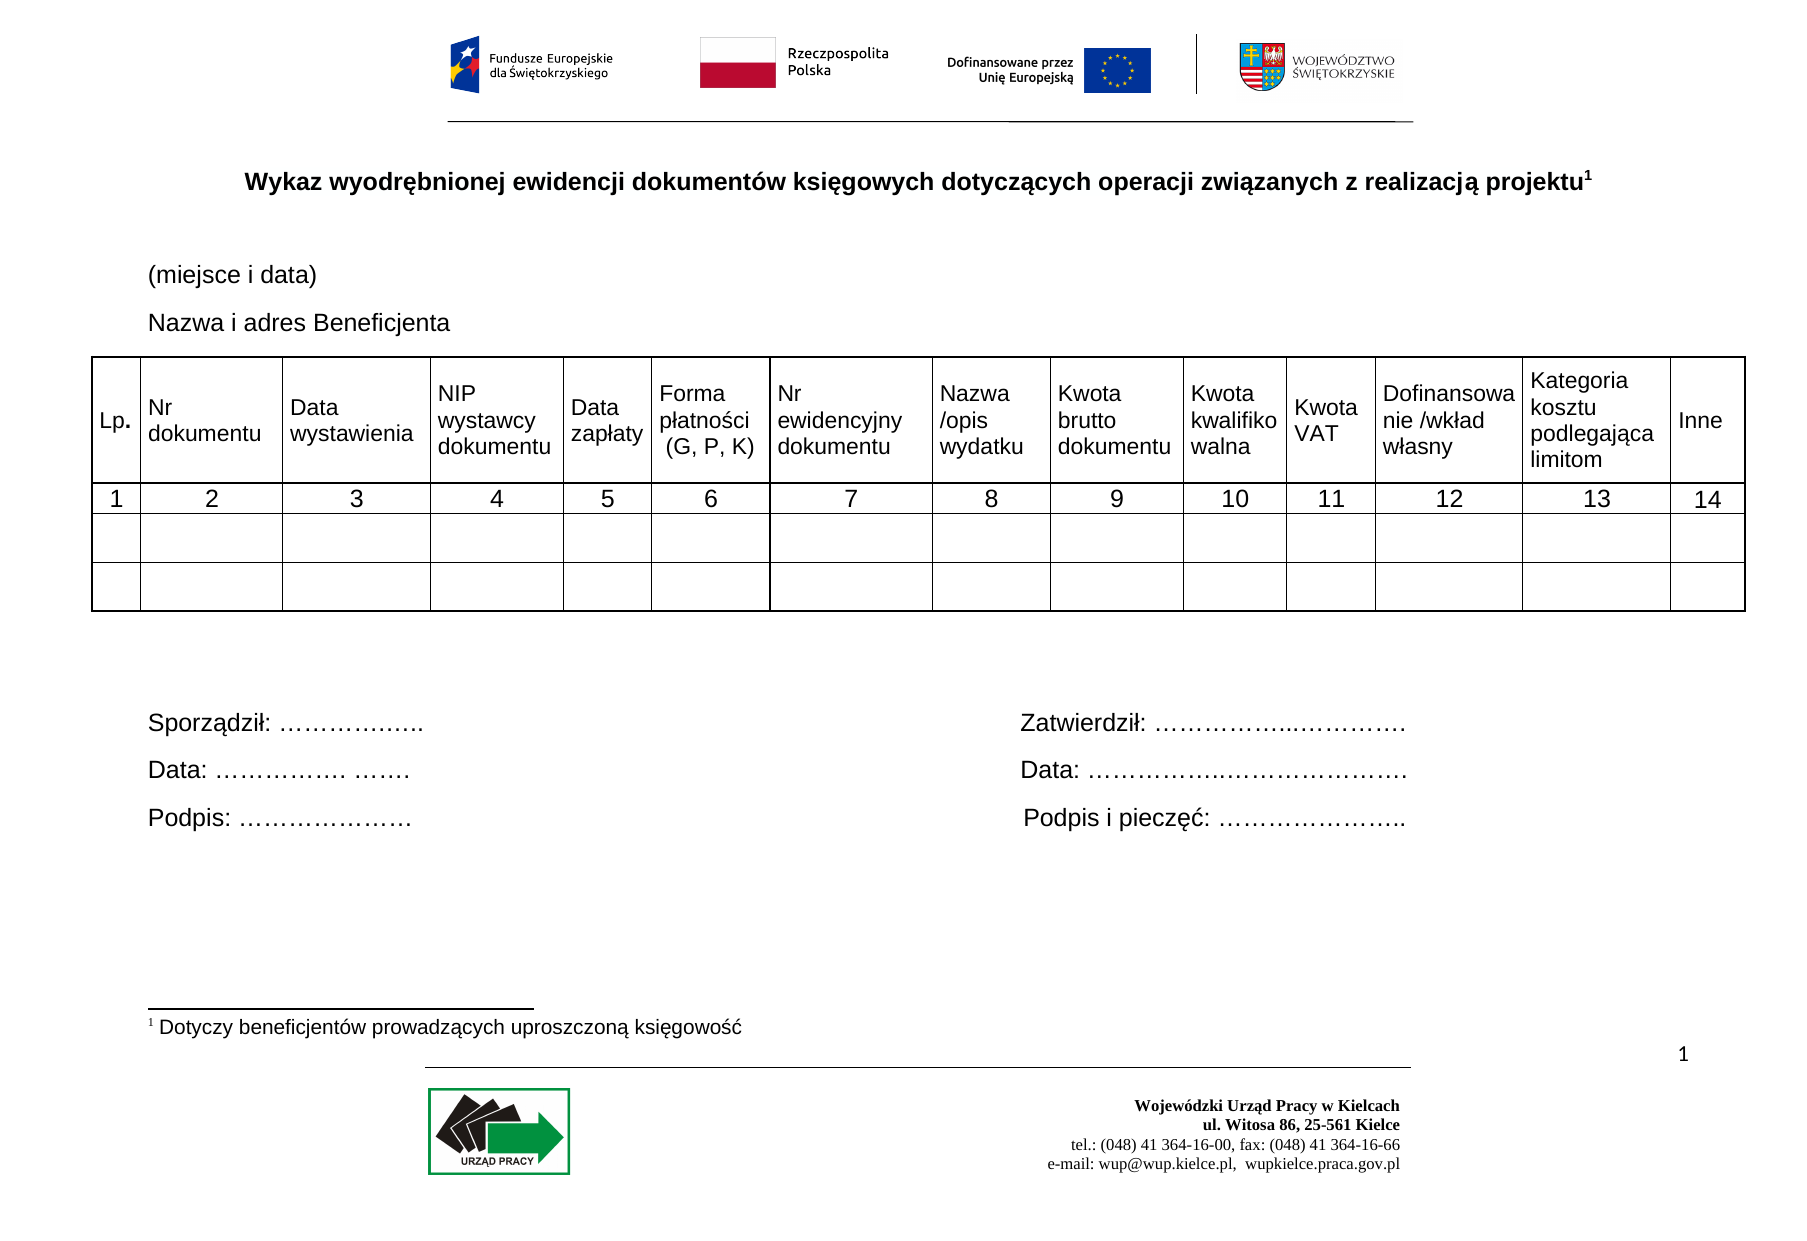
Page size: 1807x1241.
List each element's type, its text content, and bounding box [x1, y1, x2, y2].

table_cell 3 [283, 484, 430, 513]
table_cell [933, 514, 1050, 562]
table_cell 6 [652, 484, 769, 513]
table_header Kwota kwalifikowalna [1184, 358, 1286, 482]
table_cell [564, 514, 651, 562]
table_cell [1523, 514, 1670, 562]
table_cell [1051, 563, 1183, 610]
table_cell [1671, 514, 1744, 562]
table_header Dofinansowanie /wkład własny [1376, 358, 1522, 482]
table_cell [141, 563, 282, 610]
table_header Data zapłaty [564, 358, 651, 482]
table_cell 9 [1051, 484, 1183, 513]
table_cell [431, 514, 563, 562]
table_cell [771, 514, 932, 562]
table_cell 11 [1287, 484, 1375, 513]
text (miejsce i data) [148, 260, 1688, 289]
table_cell [141, 514, 282, 562]
table_header Data wystawienia [283, 358, 430, 482]
table_header Inne [1671, 358, 1744, 482]
table_cell [93, 563, 140, 610]
picture [436, 21, 627, 108]
table_cell [652, 514, 769, 562]
picture [683, 20, 905, 105]
table_cell 13 [1523, 484, 1670, 513]
table_cell 12 [1376, 484, 1522, 513]
table_header Kwota brutto dokumentu [1051, 358, 1183, 482]
table_cell [1184, 563, 1286, 610]
text Nazwa i adres Beneficjenta [148, 308, 1688, 337]
table_cell [1523, 563, 1670, 610]
table_header Lp. [93, 358, 140, 482]
table_cell 14 [1671, 484, 1744, 513]
table_cell 4 [431, 484, 563, 513]
table_header Nr dokumentu [141, 358, 282, 482]
table_cell 1 [93, 484, 140, 513]
table_cell [431, 563, 563, 610]
table_header NIP wystawcy dokumentu [431, 358, 563, 482]
table_cell [93, 514, 140, 562]
table_cell [652, 563, 769, 610]
table_header Nazwa /opis wydatku [933, 358, 1050, 482]
picture [948, 48, 1151, 93]
table_cell [283, 514, 430, 562]
table_cell 8 [933, 484, 1050, 513]
table_cell [1051, 514, 1183, 562]
text Podpis: ………………… Podpis i pieczęć: ………………….. [148, 803, 1688, 832]
table_cell [1376, 563, 1522, 610]
table_header Forma płatności (G, P, K) [652, 358, 769, 482]
table_cell [1376, 514, 1522, 562]
table_header Kategoria kosztu podlegająca limitom [1523, 358, 1670, 482]
picture [428, 1088, 571, 1175]
table_cell [1184, 514, 1286, 562]
table_cell 7 [771, 484, 932, 513]
table_header Nr ewidencyjny dokumentu [771, 358, 932, 482]
table_cell [564, 563, 651, 610]
table_cell [1671, 563, 1744, 610]
table_cell [771, 563, 932, 610]
table_cell [933, 563, 1050, 610]
text Sporządził: ………….….. Zatwierdził: ……………...…………. [148, 708, 1688, 736]
text Data: ……………. ……. Data: ……………..…………………. [148, 755, 1688, 784]
table_cell 10 [1184, 484, 1286, 513]
table_cell 2 [141, 484, 282, 513]
table_cell [1287, 514, 1375, 562]
table_header Kwota VAT [1287, 358, 1375, 482]
picture [1236, 39, 1404, 103]
table_cell [283, 563, 430, 610]
table_cell [1287, 563, 1375, 610]
table_cell 5 [564, 484, 651, 513]
